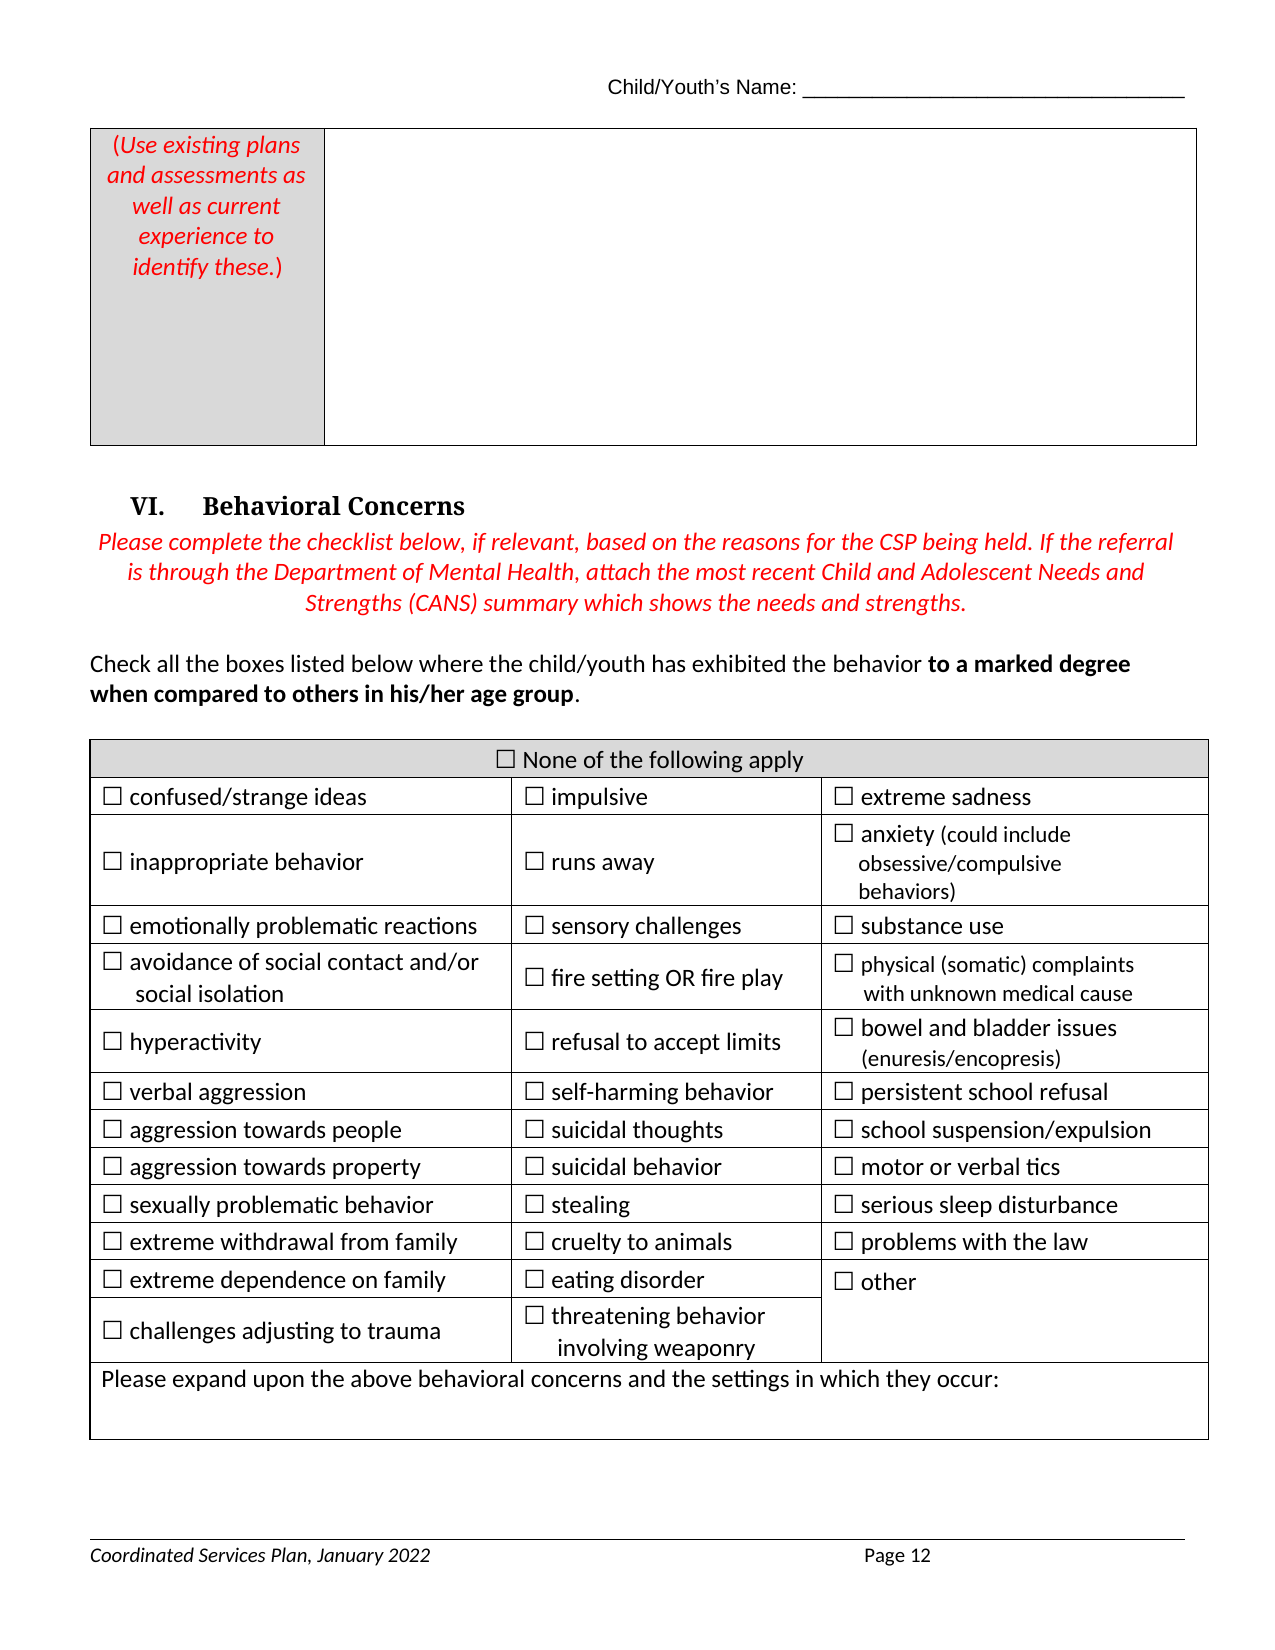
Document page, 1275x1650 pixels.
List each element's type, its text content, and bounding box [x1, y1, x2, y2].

table_cell suicidal behavior [512, 1148, 821, 1184]
table_cell cruelty to animals [512, 1223, 821, 1259]
text Please complete the checklist below, if relevant, based on the reasons for the CSP being held. If the referral is through the Department of Mental Health, attach the most recent Child and Adolescent Needs and Strengths (CANS) summary which shows the needs and strengths. [90, 526, 1185, 617]
table_cell serious sleep disturbance [822, 1185, 1208, 1222]
table_cell emotionally problematic reactions [91, 906, 511, 943]
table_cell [91, 129, 324, 445]
table_cell problems with the law [822, 1223, 1208, 1259]
table_cell aggression towards property [91, 1148, 511, 1184]
table_cell bowel and bladder issues (enuresis/encopresis) [822, 1010, 1208, 1072]
table_cell other [822, 1260, 1208, 1362]
table_cell inappropriate behavior [91, 815, 511, 905]
table_header None of the following apply [91, 740, 1208, 777]
table_cell self-harming behavior [512, 1073, 821, 1109]
table_cell Please expand upon the above behavioral concerns and the settings in which they occur: [91, 1363, 1208, 1439]
table_cell physical (somatic) complaints with unknown medical cause [822, 944, 1208, 1008]
table_cell persistent school refusal [822, 1073, 1208, 1109]
text Check all the boxes listed below where the child/youth has exhibited the behavior to a marked degree when compared to others in his/her age group. [90, 648, 1185, 709]
table_cell sexually problematic behavior [91, 1185, 511, 1222]
table_cell threatening behavior involving weaponry [512, 1298, 821, 1362]
table_cell challenges adjusting to trauma [91, 1298, 511, 1362]
subtitle Behavioral Concerns [165, 475, 1185, 526]
table_cell stealing [512, 1185, 821, 1222]
table_cell impulsive [512, 778, 821, 814]
table_cell sensory challenges [512, 906, 821, 943]
table_cell eating disorder [512, 1260, 821, 1297]
table_cell motor or verbal tics [822, 1148, 1208, 1184]
table_cell aggression towards people [91, 1110, 511, 1147]
table_cell fire setting OR fire play [512, 944, 821, 1008]
table_cell [325, 129, 1196, 445]
table_cell suicidal thoughts [512, 1110, 821, 1147]
table_cell verbal aggression [91, 1073, 511, 1109]
table_cell school suspension/expulsion [822, 1110, 1208, 1147]
table_cell extreme dependence on family [91, 1260, 511, 1297]
table_cell refusal to accept limits [512, 1010, 821, 1072]
table_cell runs away [512, 815, 821, 905]
table_cell avoidance of social contact and/or social isolation [91, 944, 511, 1008]
table_cell hyperactivity [91, 1010, 511, 1072]
table_cell extreme sadness [822, 778, 1208, 814]
table_cell anxiety (could include obsessive/compulsive behaviors) [822, 815, 1208, 905]
table_cell substance use [822, 906, 1208, 943]
table_cell confused/strange ideas [91, 778, 511, 814]
table_cell extreme withdrawal from family [91, 1223, 511, 1259]
